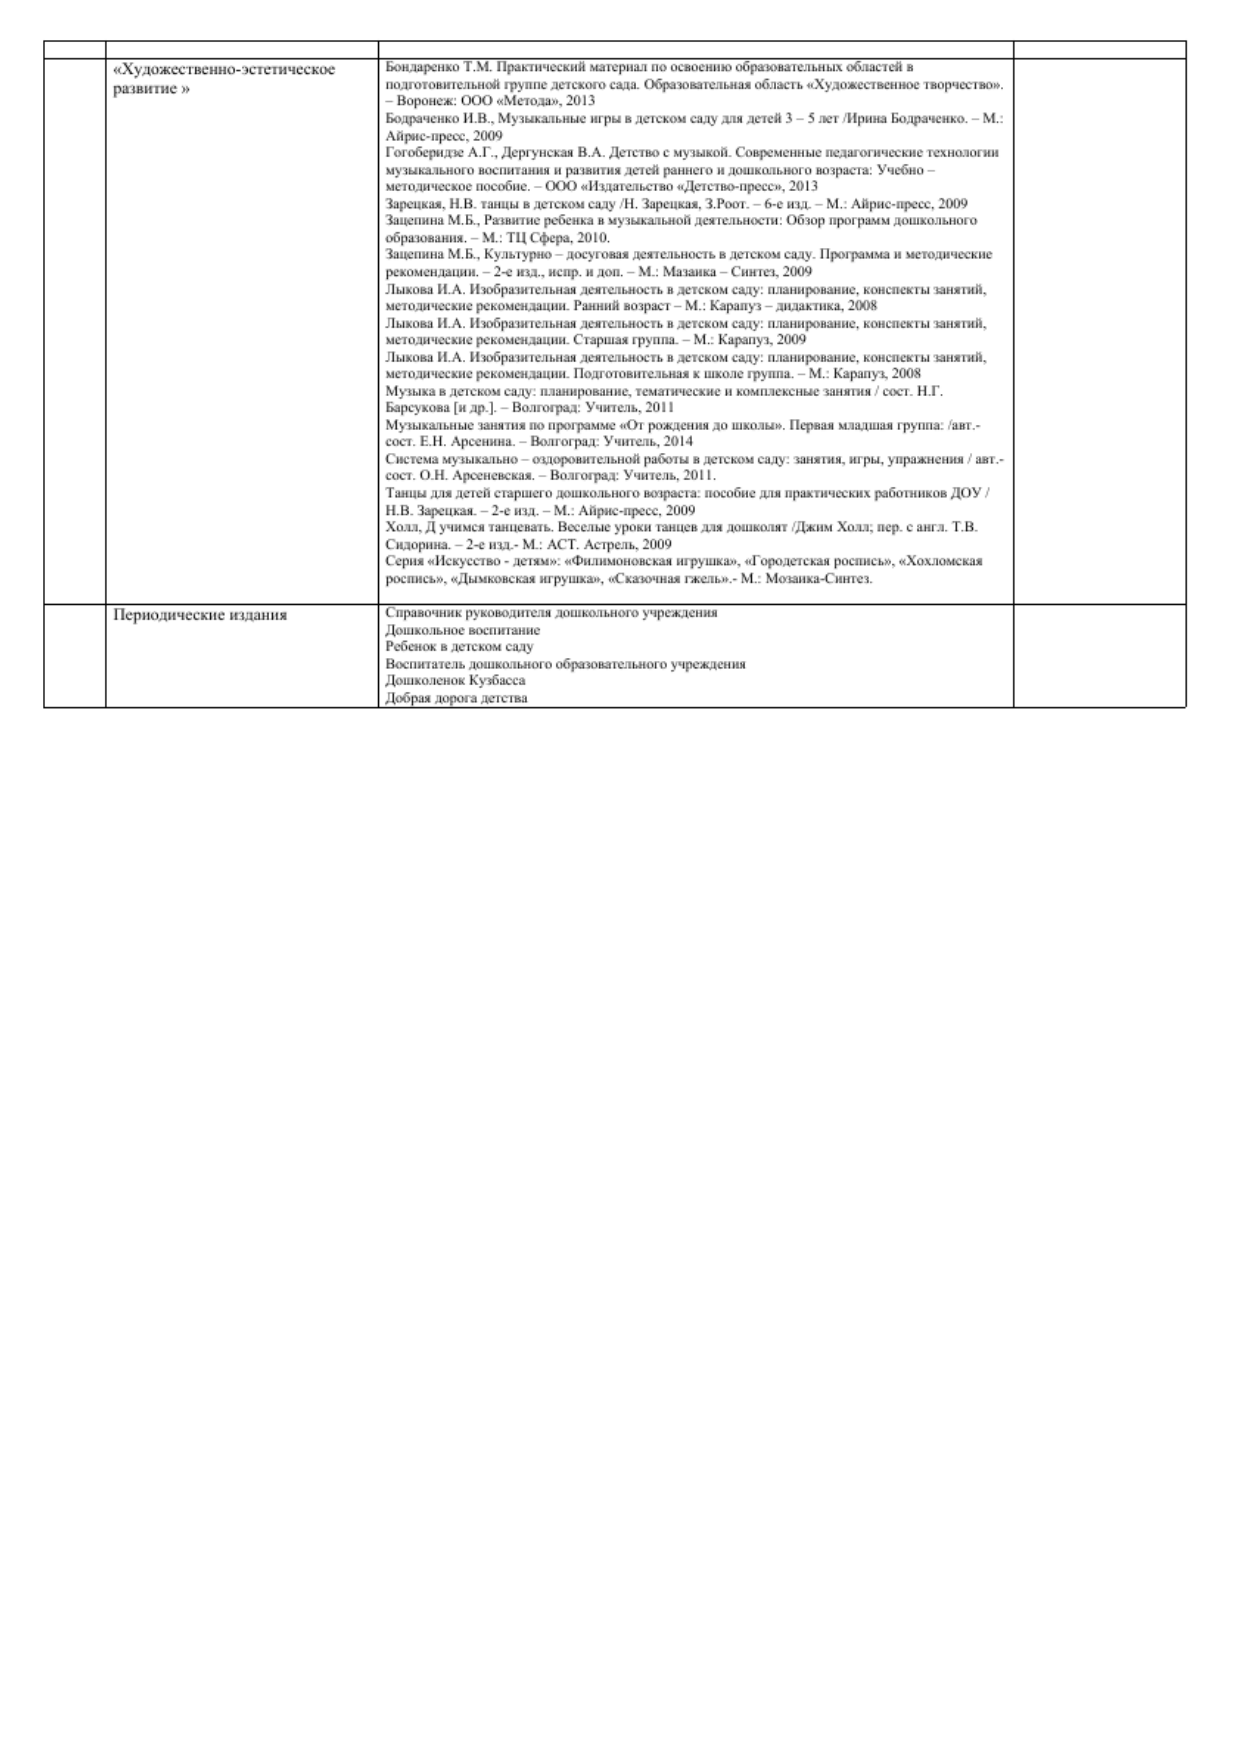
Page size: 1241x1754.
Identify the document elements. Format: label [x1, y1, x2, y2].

picture [14, 14, 1241, 893]
